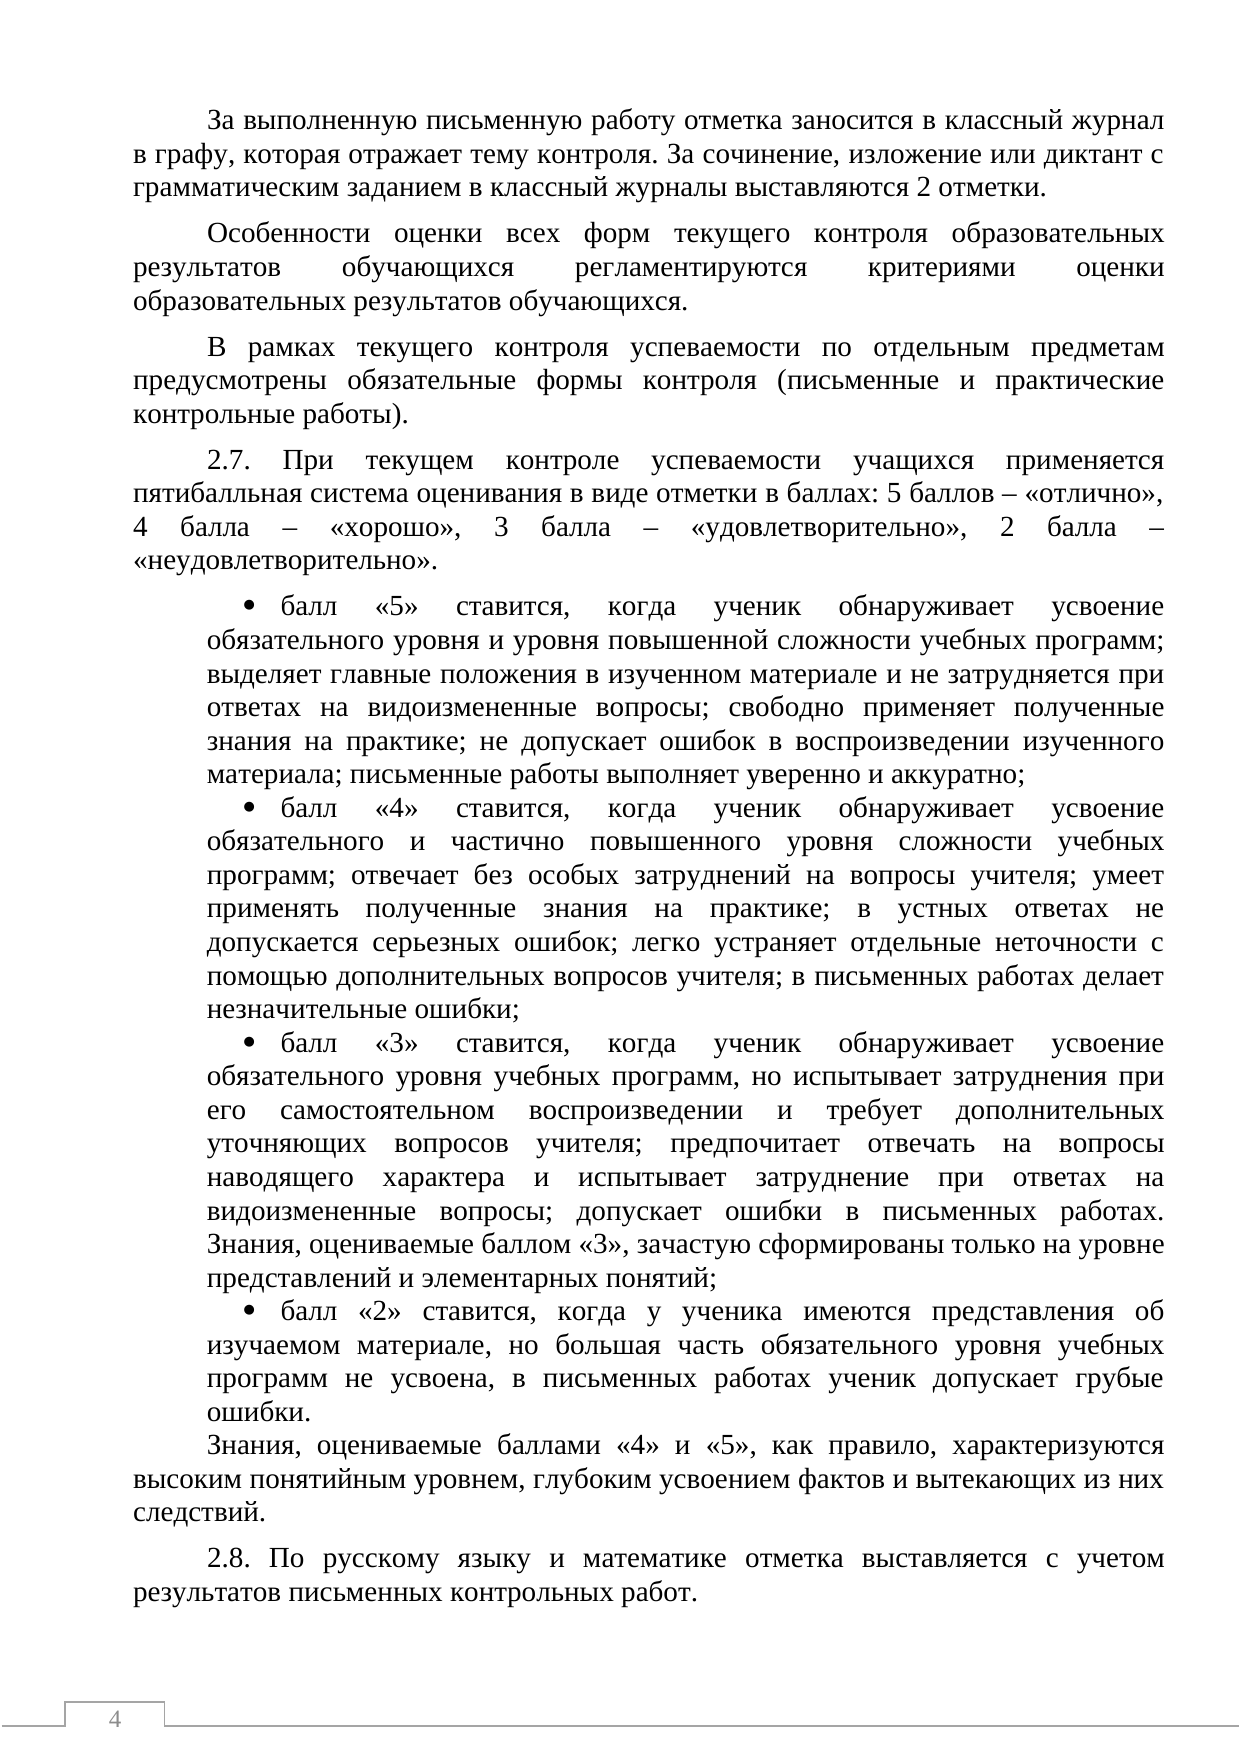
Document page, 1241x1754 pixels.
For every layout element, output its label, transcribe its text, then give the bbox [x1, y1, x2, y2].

text 2.7. При текущем контроле успеваемости учащихся применяется пятибалльная система оценивания в виде отметки в баллах: 5 баллов – «отлично», 4 балла – «хорошо», 3 балла – «удовлетворительно», 2 балла – «неудовлетворительно». [133, 442, 1165, 576]
list балл «3» ставится, когда ученик обнаруживает усвоение обязательного уровня учебных программ, но испытывает затруднения при его самостоятельном воспроизведении и требует дополнительных уточняющих вопросов учителя; предпочитает отвечать на вопросы наводящего характера и испытывает затруднение при ответах на видоизмененные вопросы; допускает ошибки в письменных работах. Знания, оцениваемые баллом «3», зачастую сформированы только на уровне представлений и элементарных понятий; [207, 1025, 1165, 1293]
text Особенности оценки всех форм текущего контроля образовательных результатов обучающихся регламентируются критериями оценки образовательных результатов обучающихся. [133, 216, 1165, 316]
list балл «5» ставится, когда ученик обнаруживает усвоение обязательного уровня и уровня повышенной сложности учебных программ; выделяет главные положения в изученном материале и не затрудняется при ответах на видоизмененные вопросы; свободно применяет полученные знания на практике; не допускает ошибок в воспроизведении изученного материала; письменные работы выполняет уверенно и аккуратно; [207, 588, 1165, 790]
list балл «2» ставится, когда у ученика имеются представления об изучаемом материале, но большая часть обязательного уровня учебных программ не усвоена, в письменных работах ученик допускает грубые ошибки. [207, 1293, 1165, 1427]
text За выполненную письменную работу отметка заносится в классный журнал в графу, которая отражает тему контроля. За сочинение, изложение или диктант с грамматическим заданием в классный журналы выставляются 2 отметки. [133, 102, 1165, 203]
text В рамках текущего контроля успеваемости по отдельным предметам предусмотрены обязательные формы контроля (письменные и практические контрольные работы). [133, 329, 1165, 429]
text Знания, оцениваемые баллами «4» и «5», как правило, характеризуются высоким понятийным уровнем, глубоким усвоением фактов и вытекающих из них следствий. [133, 1427, 1165, 1528]
list балл «4» ставится, когда ученик обнаруживает усвоение обязательного и частично повышенного уровня сложности учебных программ; отвечает без особых затруднений на вопросы учителя; умеет применять полученные знания на практике; в устных ответах не допускается серьезных ошибок; легко устраняет отдельные неточности с помощью дополнительных вопросов учителя; в письменных работах делает незначительные ошибки; [207, 790, 1165, 1025]
text 2.8. По русскому языку и математике отметка выставляется с учетом результатов письменных контрольных работ. [133, 1541, 1165, 1608]
